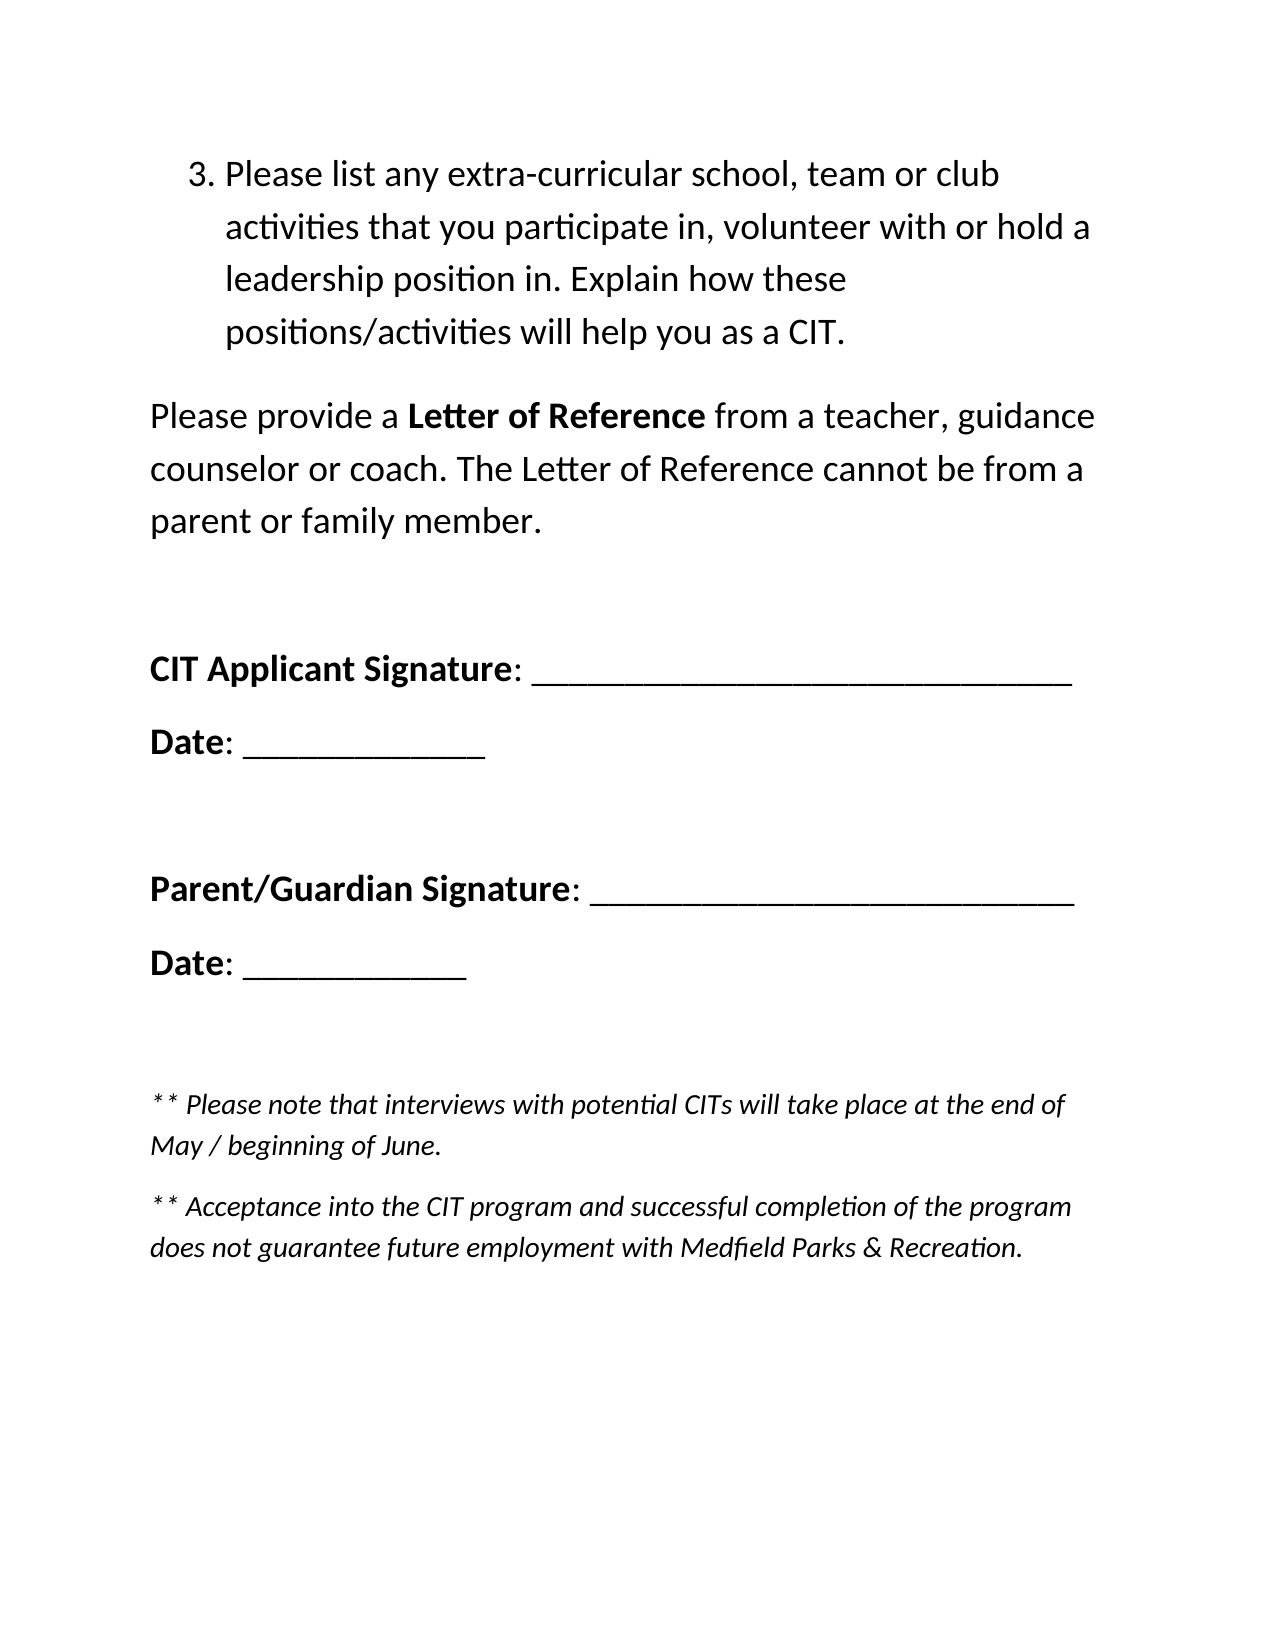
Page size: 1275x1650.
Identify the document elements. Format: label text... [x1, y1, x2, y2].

text Date: _____________ [150, 718, 1125, 764]
text ** Please note that interviews with potential CITs will take place at the end of May / beginning of June. [150, 1086, 1125, 1162]
list Please list any extra-curricular school, team or club activities that you participate in, volunteer with or hold a leadership position in. Explain how these positions/activities will help you as a CIT. [187, 150, 1125, 354]
text Please provide a Letter of Reference from a teacher, guidance counselor or coach. The Letter of Reference cannot be from a parent or family member. [150, 392, 1125, 543]
text Date: ____________ [150, 939, 1125, 984]
text CIT Applicant Signature: _____________________________ [150, 644, 1125, 690]
text ** Acceptance into the CIT program and successful completion of the program does not guarantee future employment with Medfield Parks & Recreation. [150, 1188, 1125, 1265]
text Parent/Guardian Signature: __________________________ [150, 865, 1125, 911]
